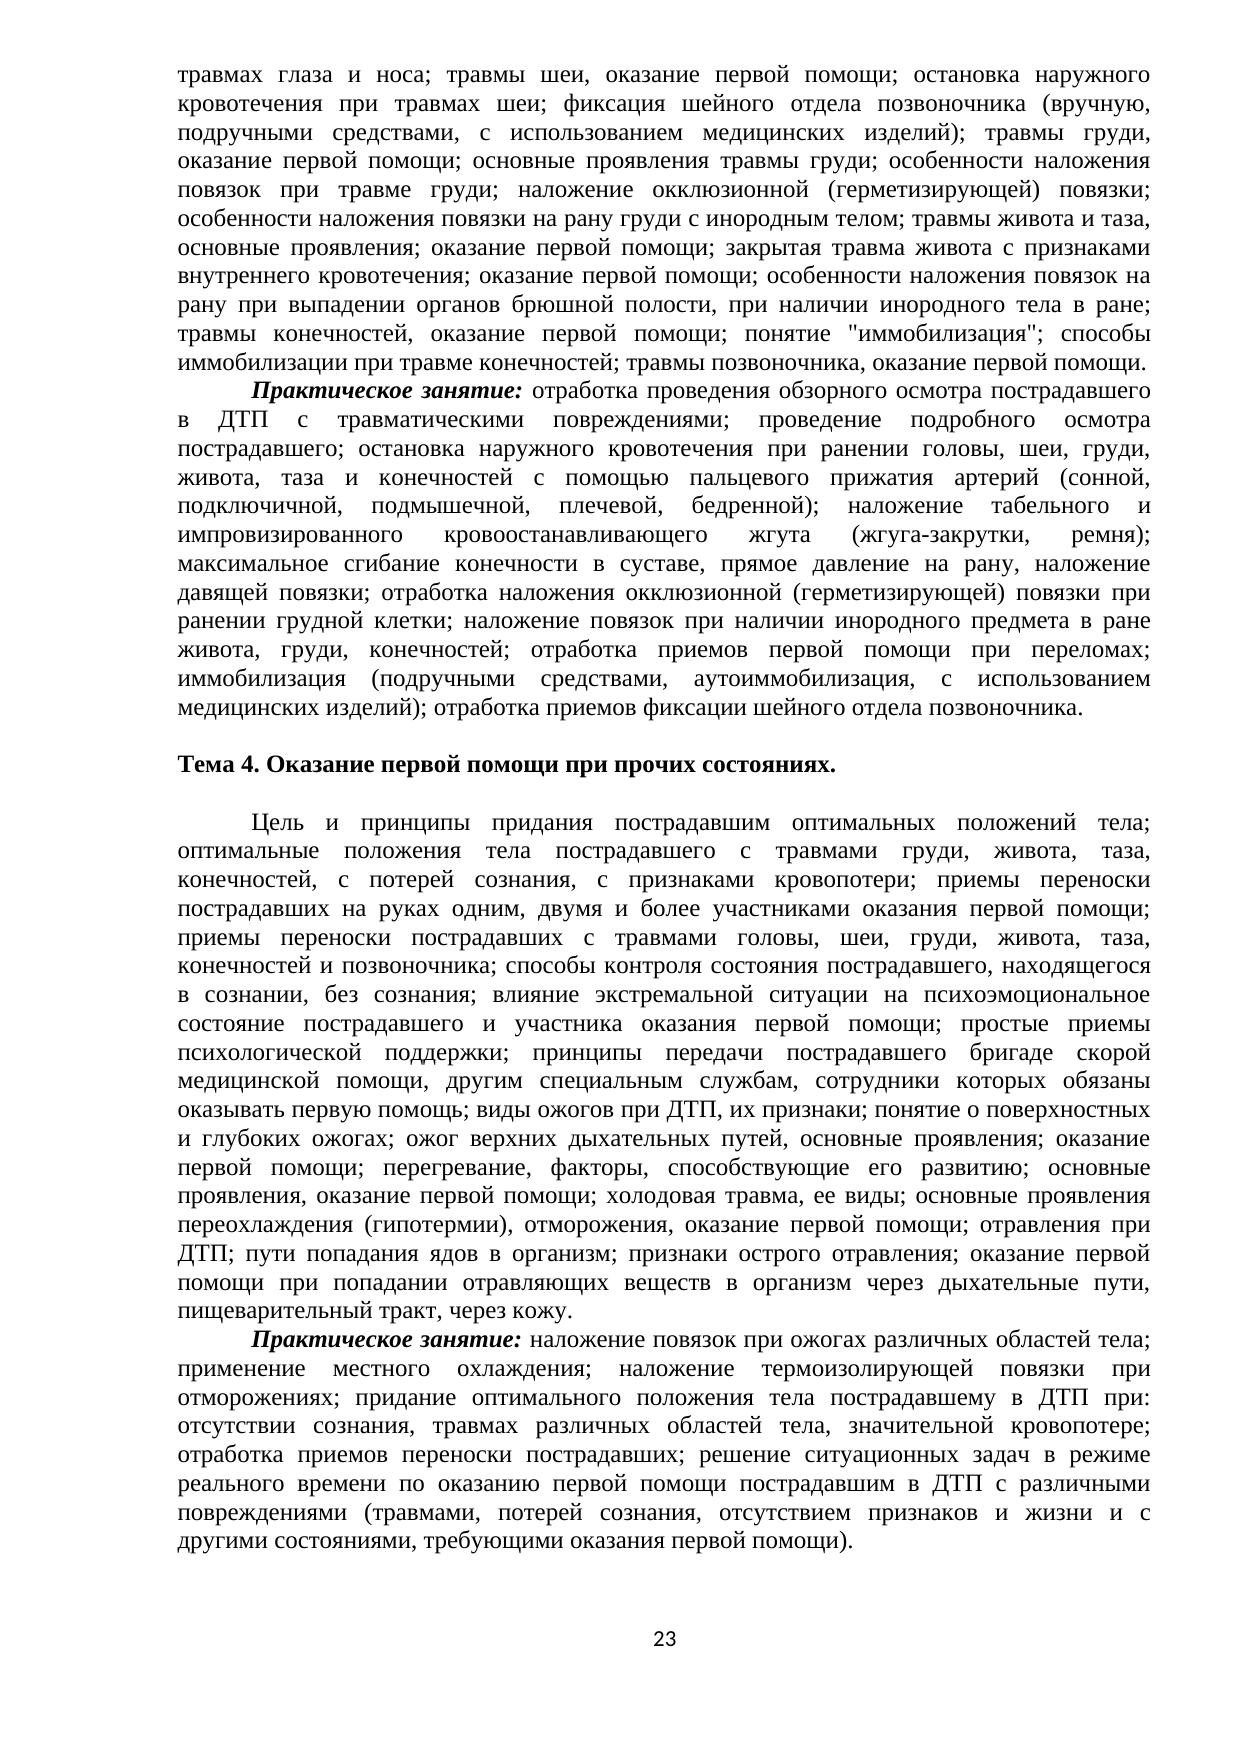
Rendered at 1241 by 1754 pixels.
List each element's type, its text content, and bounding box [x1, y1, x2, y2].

text Практическое занятие: наложение повязок при ожогах различных областей тела; применение местного охлаждения; наложение термоизолирующей повязки при отморожениях; придание оптимального положения тела пострадавшему в ДТП при: отсутствии сознания, травмах различных областей тела, значительной кровопотере; отработка приемов переноски пострадавших; решение ситуационных задач в режиме реального времени по оказанию первой помощи пострадавшим в ДТП с различными повреждениями (травмами, потерей сознания, отсутствием признаков и жизни и с другими состояниями, требующими оказания первой помощи). [177, 1324, 1152, 1554]
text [177, 59, 1152, 375]
text Тема 4. Оказание первой помощи при прочих состояниях. [177, 749, 1152, 778]
text Практическое занятие: отработка проведения обзорного осмотра пострадавшего в ДТП с травматическими повреждениями; проведение подробного осмотра пострадавшего; остановка наружного кровотечения при ранении головы, шеи, груди, живота, таза и конечностей с помощью пальцевого прижатия артерий (сонной, подключичной, подмышечной, плечевой, бедренной); наложение табельного и импровизированного кровоостанавливающего жгута (жгуга-закрутки, ремня); максимальное сгибание конечности в суставе, прямое давление на рану, наложение давящей повязки; отработка наложения окклюзионной (герметизирующей) повязки при ранении грудной клетки; наложение повязок при наличии инородного предмета в ране живота, груди, конечностей; отработка приемов первой помощи при переломах; иммобилизация (подручными средствами, аутоиммобилизация, с использованием медицинских изделий); отработка приемов фиксации шейного отдела позвоночника. [177, 375, 1152, 720]
text Цель и принципы придания пострадавшим оптимальных положений тела; оптимальные положения тела пострадавшего с травмами груди, живота, таза, конечностей, с потерей сознания, с признаками кровопотери; приемы переноски пострадавших на руках одним, двумя и более участниками оказания первой помощи; приемы переноски пострадавших с травмами головы, шеи, груди, живота, таза, конечностей и позвоночника; способы контроля состояния пострадавшего, находящегося в сознании, без сознания; влияние экстремальной ситуации на психоэмоциональное состояние пострадавшего и участника оказания первой помощи; простые приемы психологической поддержки; принципы передачи пострадавшего бригаде скорой медицинской помощи, другим специальным службам, сотрудники которых обязаны оказывать первую помощь; виды ожогов при ДТП, их признаки; понятие о поверхностных и глубоких ожогах; ожог верхних дыхательных путей, основные проявления; оказание первой помощи; перегревание, факторы, способствующие его развитию; основные проявления, оказание первой помощи; холодовая травма, ее виды; основные проявления переохлаждения (гипотермии), отморожения, оказание первой помощи; отравления при ДТП; пути попадания ядов в организм; признаки острого отравления; оказание первой помощи при попадании отравляющих веществ в организм через дыхательные пути, пищеварительный тракт, через кожу. [177, 807, 1152, 1324]
